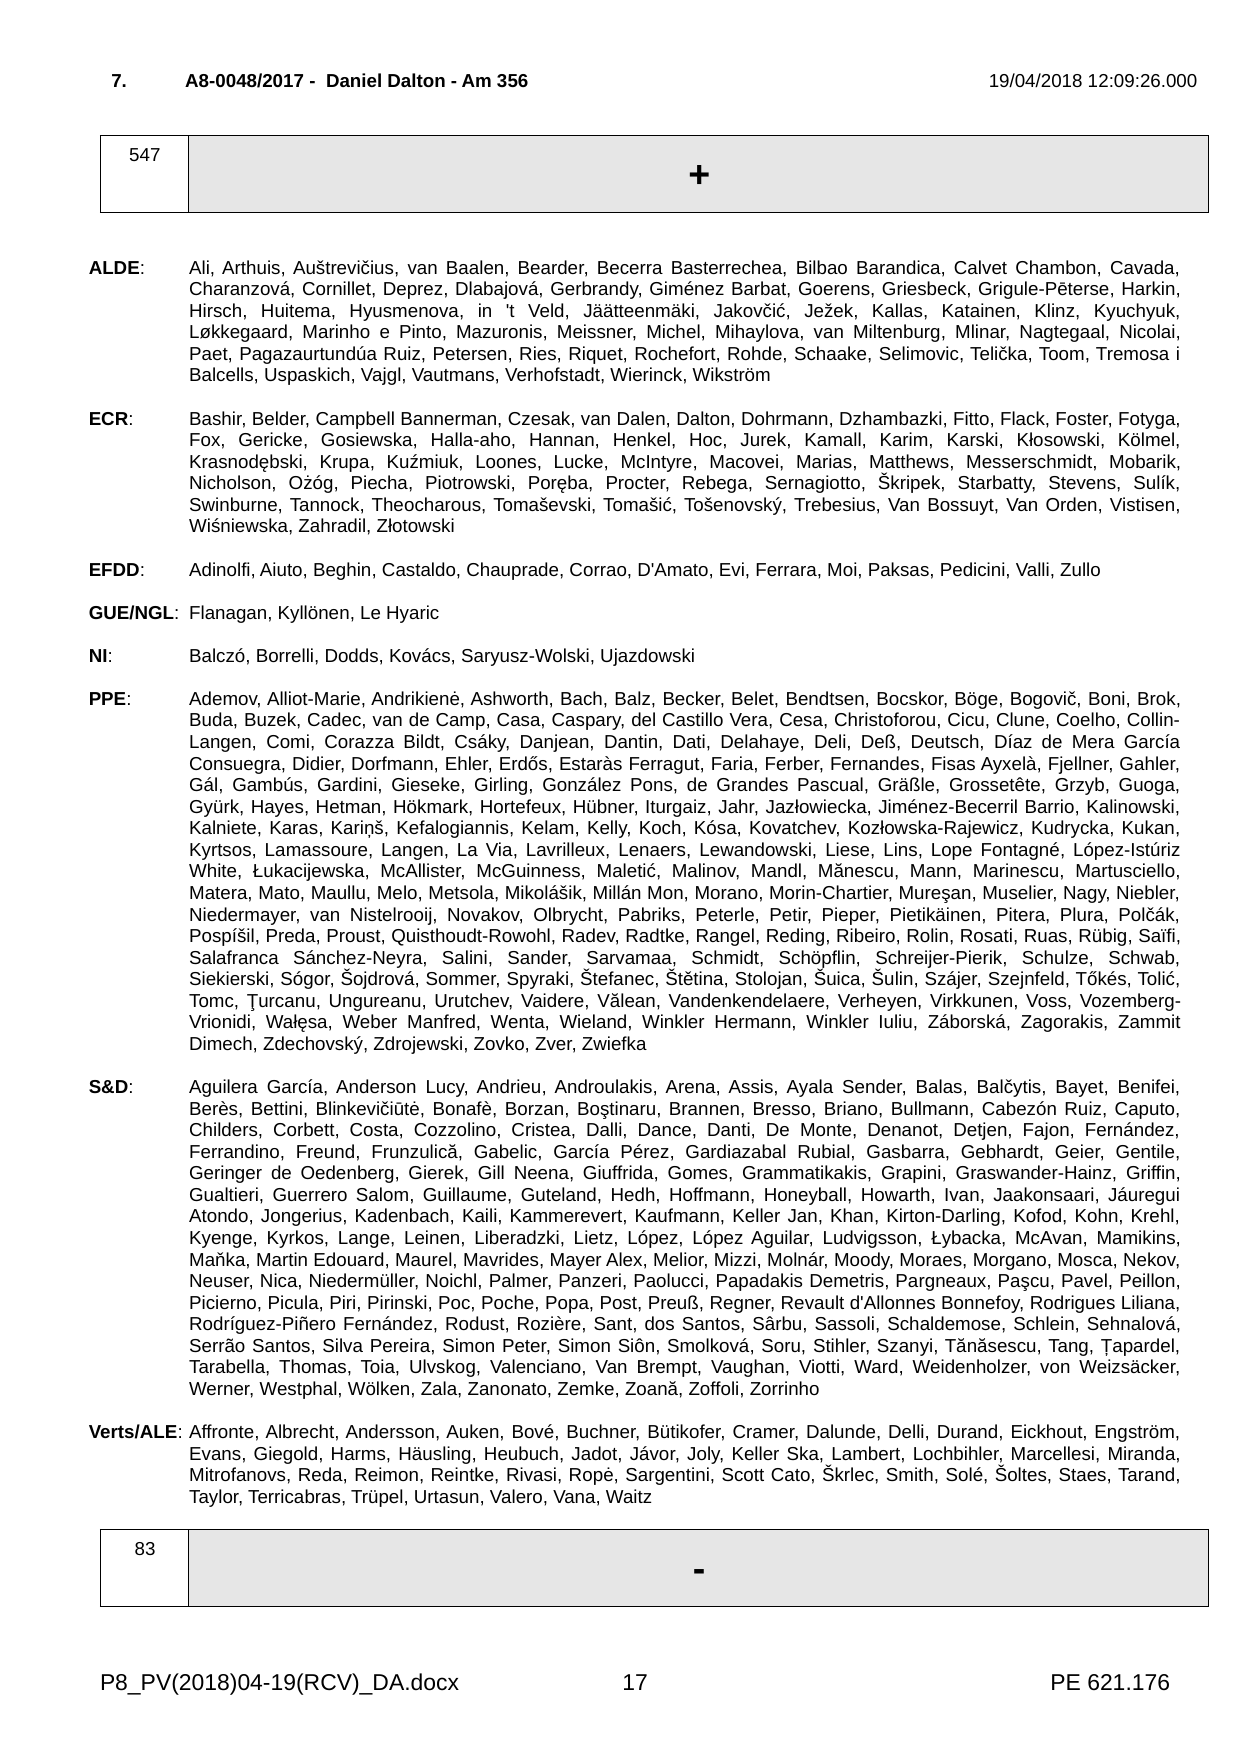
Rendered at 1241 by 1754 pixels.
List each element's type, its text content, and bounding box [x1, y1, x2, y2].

text PPE: Ademov, Alliot-Marie, Andrikienė, Ashworth, Bach, Balz, Becker, Belet, Bendtsen, Bocskor, Böge, Bogovič, Boni, Brok, Buda, Buzek, Cadec, van de Camp, Casa, Caspary, del Castillo Vera, Cesa, Christoforou, Cicu, Clune, Coelho, Collin-Langen, Comi, Corazza Bildt, Csáky, Danjean, Dantin, Dati, Delahaye, Deli, Deß, Deutsch, Díaz de Mera García Consuegra, Didier, Dorfmann, Ehler, Erdős, Estaràs Ferragut, Faria, Ferber, Fernandes, Fisas Ayxelà, Fjellner, Gahler, Gál, Gambús, Gardini, Gieseke, Girling, González Pons, de Grandes Pascual, Gräßle, Grossetête, Grzyb, Guoga, Gyürk, Hayes, Hetman, Hökmark, Hortefeux, Hübner, Iturgaiz, Jahr, Jazłowiecka, Jiménez-Becerril Barrio, Kalinowski, Kalniete, Karas, Kariņš, Kefalogiannis, Kelam, Kelly, Koch, Kósa, Kovatchev, Kozłowska-Rajewicz, Kudrycka, Kukan, Kyrtsos, Lamassoure, Langen, La Via, Lavrilleux, Lenaers, Lewandowski, Liese, Lins, Lope Fontagné, López-Istúriz White, Łukacijewska, McAllister, McGuinness, Maletić, Malinov, Mandl, Mănescu, Mann, Marinescu, Martusciello, Matera, Mato, Maullu, Melo, Metsola, Mikolášik, Millán Mon, Morano, Morin-Chartier, Mureşan, Muselier, Nagy, Niebler, Niedermayer, van Nistelrooij, Novakov, Olbrycht, Pabriks, Peterle, Petir, Pieper, Pietikäinen, Pitera, Plura, Polčák, Pospíšil, Preda, Proust, Quisthoudt-Rowohl, Radev, Radtke, Rangel, Reding, Ribeiro, Rolin, Rosati, Ruas, Rübig, Saïfi, Salafranca Sánchez-Neyra, Salini, Sander, Sarvamaa, Schmidt, Schöpflin, Schreijer-Pierik, Schulze, Schwab, Siekierski, Sógor, Šojdrová, Sommer, Spyraki, Štefanec, Štětina, Stolojan, Šuica, Šulin, Szájer, Szejnfeld, Tőkés, Tolić, Tomc, Ţurcanu, Ungureanu, Urutchev, Vaidere, Vălean, Vandenkendelaere, Verheyen, Virkkunen, Voss, Vozemberg-Vrionidi, Wałęsa, Weber Manfred, Wenta, Wieland, Winkler Hermann, Winkler Iuliu, Záborská, Zagorakis, Zammit Dimech, Zdechovský, Zdrojewski, Zovko, Zver, Zwiefka [88, 688, 1181, 1054]
text GUE/NGL: Flanagan, Kyllönen, Le Hyaric [88, 601, 1181, 623]
text NI: Balczó, Borrelli, Dodds, Kovács, Saryusz-Wolski, Ujazdowski [88, 644, 1181, 666]
text EFDD: Adinolfi, Aiuto, Beghin, Castaldo, Chauprade, Corrao, D'Amato, Evi, Ferrara, Moi, Paksas, Pedicini, Valli, Zullo [88, 558, 1181, 580]
text Verts/ALE: Affronte, Albrecht, Andersson, Auken, Bové, Buchner, Bütikofer, Cramer, Dalunde, Delli, Durand, Eickhout, Engström, Evans, Giegold, Harms, Häusling, Heubuch, Jadot, Jávor, Joly, Keller Ska, Lambert, Lochbihler, Marcellesi, Miranda, Mitrofanovs, Reda, Reimon, Reintke, Rivasi, Ropė, Sargentini, Scott Cato, Škrlec, Smith, Solé, Šoltes, Staes, Tarand, Taylor, Terricabras, Trüpel, Urtasun, Valero, Vana, Waitz [88, 1421, 1181, 1507]
text ECR: Bashir, Belder, Campbell Bannerman, Czesak, van Dalen, Dalton, Dohrmann, Dzhambazki, Fitto, Flack, Foster, Fotyga, Fox, Gericke, Gosiewska, Halla-aho, Hannan, Henkel, Hoc, Jurek, Kamall, Karim, Karski, Kłosowski, Kölmel, Krasnodębski, Krupa, Kuźmiuk, Loones, Lucke, McIntyre, Macovei, Marias, Matthews, Messerschmidt, Mobarik, Nicholson, Ożóg, Piecha, Piotrowski, Poręba, Procter, Rebega, Sernagiotto, Škripek, Starbatty, Stevens, Sulík, Swinburne, Tannock, Theocharous, Tomaševski, Tomašić, Tošenovský, Trebesius, Van Bossuyt, Van Orden, Vistisen, Wiśniewska, Zahradil, Złotowski [88, 407, 1181, 537]
text S&D: Aguilera García, Anderson Lucy, Andrieu, Androulakis, Arena, Assis, Ayala Sender, Balas, Balčytis, Bayet, Benifei, Berès, Bettini, Blinkevičiūtė, Bonafè, Borzan, Boştinaru, Brannen, Bresso, Briano, Bullmann, Cabezón Ruiz, Caputo, Childers, Corbett, Costa, Cozzolino, Cristea, Dalli, Dance, Danti, De Monte, Denanot, Detjen, Fajon, Fernández, Ferrandino, Freund, Frunzulică, Gabelic, García Pérez, Gardiazabal Rubial, Gasbarra, Gebhardt, Geier, Gentile, Geringer de Oedenberg, Gierek, Gill Neena, Giuffrida, Gomes, Grammatikakis, Grapini, Graswander-Hainz, Griffin, Gualtieri, Guerrero Salom, Guillaume, Guteland, Hedh, Hoffmann, Honeyball, Howarth, Ivan, Jaakonsaari, Jáuregui Atondo, Jongerius, Kadenbach, Kaili, Kammerevert, Kaufmann, Keller Jan, Khan, Kirton-Darling, Kofod, Kohn, Krehl, Kyenge, Kyrkos, Lange, Leinen, Liberadzki, Lietz, López, López Aguilar, Ludvigsson, Łybacka, McAvan, Mamikins, Maňka, Martin Edouard, Maurel, Mavrides, Mayer Alex, Melior, Mizzi, Molnár, Moody, Moraes, Morgano, Mosca, Nekov, Neuser, Nica, Niedermüller, Noichl, Palmer, Panzeri, Paolucci, Papadakis Demetris, Pargneaux, Paşcu, Pavel, Peillon, Picierno, Picula, Piri, Pirinski, Poc, Poche, Popa, Post, Preuß, Regner, Revault d'Allonnes Bonnefoy, Rodrigues Liliana, Rodríguez-Piñero Fernández, Rodust, Rozière, Sant, dos Santos, Sârbu, Sassoli, Schaldemose, Schlein, Sehnalová, Serrão Santos, Silva Pereira, Simon Peter, Simon Siôn, Smolková, Soru, Stihler, Szanyi, Tănăsescu, Tang, Țapardel, Tarabella, Thomas, Toia, Ulvskog, Valenciano, Van Brempt, Vaughan, Viotti, Ward, Weidenholzer, von Weizsäcker, Werner, Westphal, Wölken, Zala, Zanonato, Zemke, Zoană, Zoffoli, Zorrinho [88, 1076, 1181, 1399]
table_header 83 [101, 1530, 188, 1606]
table_header - [189, 1530, 1208, 1606]
text ALDE: Ali, Arthuis, Auštrevičius, van Baalen, Bearder, Becerra Basterrechea, Bilbao Barandica, Calvet Chambon, Cavada, Charanzová, Cornillet, Deprez, Dlabajová, Gerbrandy, Giménez Barbat, Goerens, Griesbeck, Grigule-Pēterse, Harkin, Hirsch, Huitema, Hyusmenova, in 't Veld, Jäätteenmäki, Jakovčić, Ježek, Kallas, Katainen, Klinz, Kyuchyuk, Løkkegaard, Marinho e Pinto, Mazuronis, Meissner, Michel, Mihaylova, van Miltenburg, Mlinar, Nagtegaal, Nicolai, Paet, Pagazaurtundúa Ruiz, Petersen, Ries, Riquet, Rochefort, Rohde, Schaake, Selimovic, Telička, Toom, Tremosa i Balcells, Uspaskich, Vajgl, Vautmans, Verhofstadt, Wierinck, Wikström [88, 256, 1181, 386]
table_header + [189, 136, 1208, 212]
table_header 547 [101, 136, 188, 212]
table_header A8-0048/2017 - Daniel Dalton - Am 356 [100, 70, 955, 92]
table_header 19/04/2018 12:09:26.000 [955, 70, 1208, 92]
